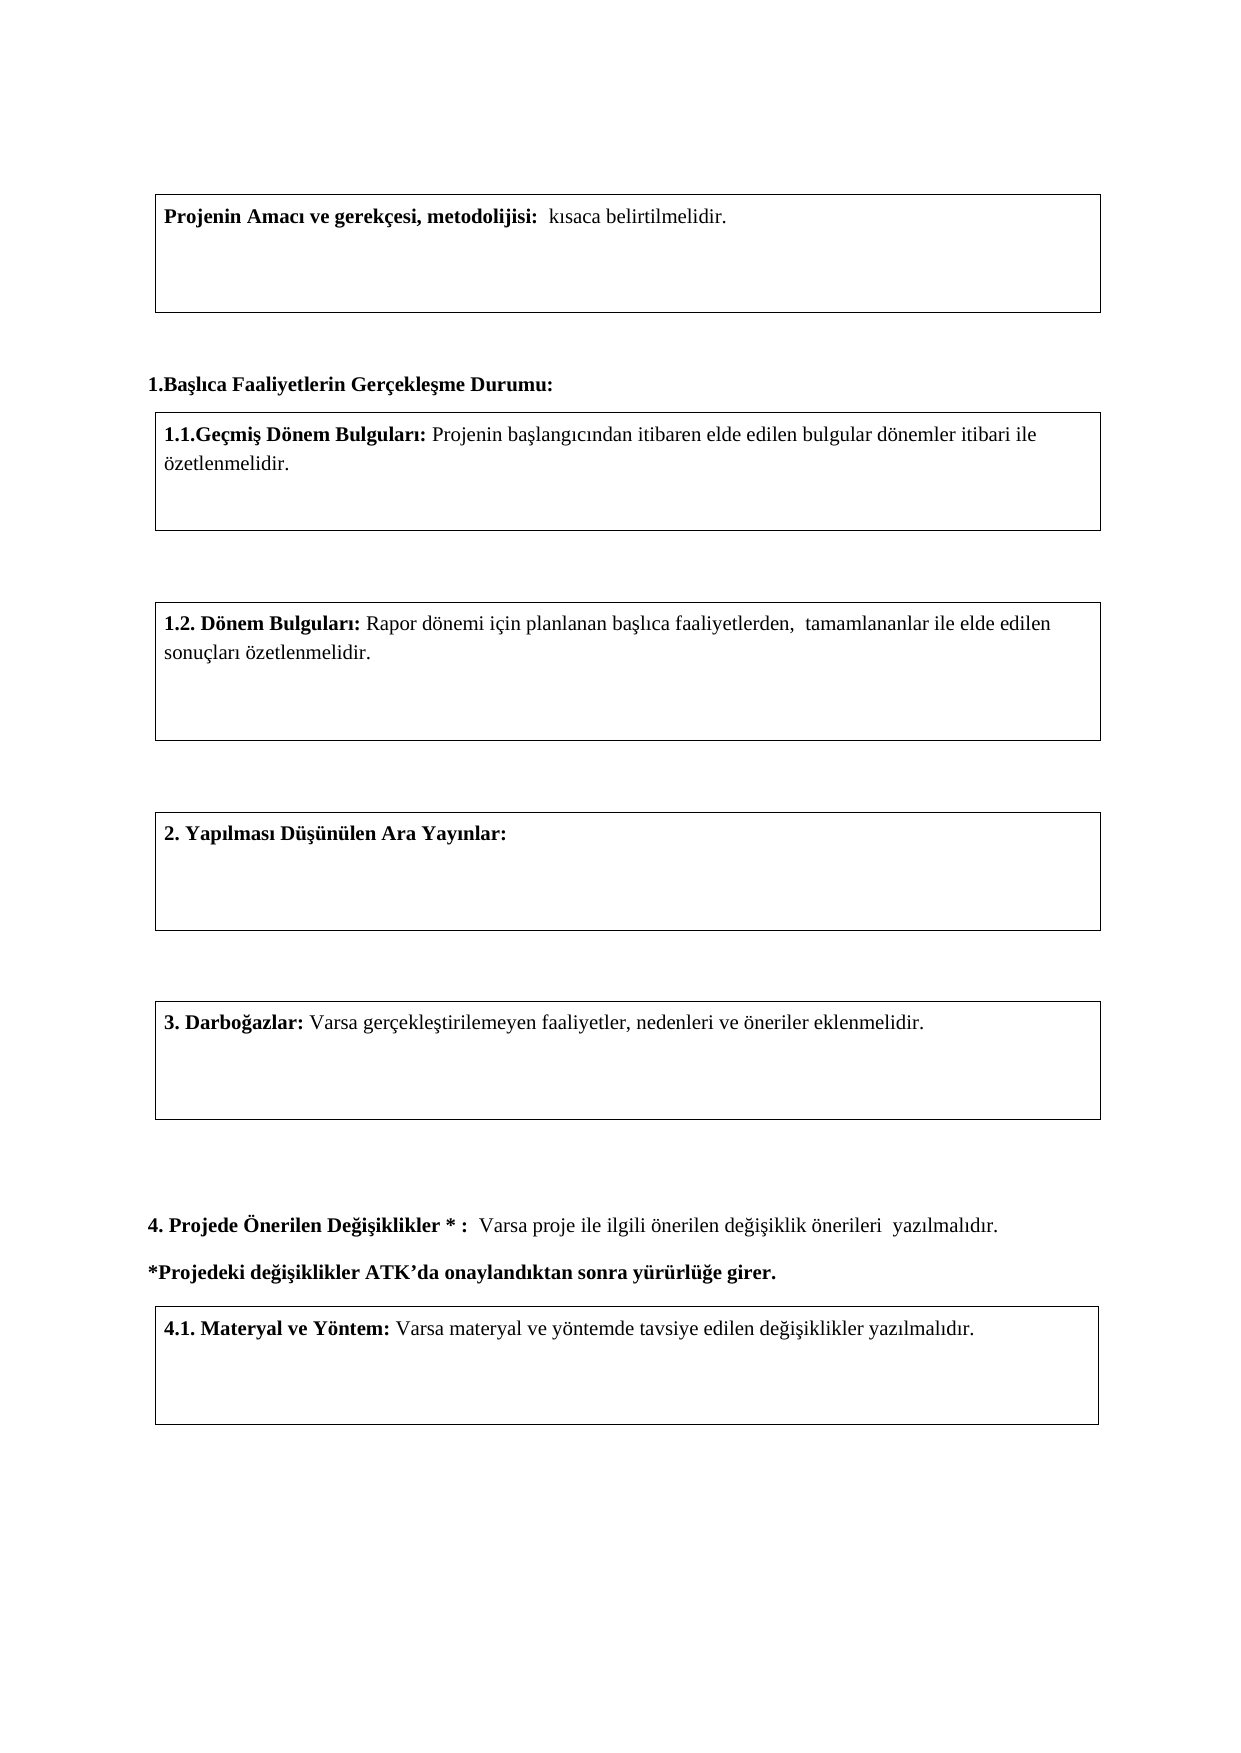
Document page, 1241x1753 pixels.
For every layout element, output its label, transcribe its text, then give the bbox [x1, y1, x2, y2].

table_header 1.1.Geçmiş Dönem Bulguları: Projenin başlangıcından itibaren elde edilen bulgular dönemler itibari ile özetlenmelidir. [156, 413, 1100, 530]
text *Projedeki değişiklikler ATK’da onaylandıktan sonra yürürlüğe girer. [148, 1259, 1092, 1284]
table_header Projenin Amacı ve gerekçesi, metodolijisi: kısaca belirtilmelidir. [156, 195, 1100, 312]
text 1.Başlıca Faaliyetlerin Gerçekleşme Durumu: [148, 372, 1092, 396]
table_header 3. Darboğazlar: Varsa gerçekleştirilemeyen faaliyetler, nedenleri ve öneriler eklenmelidir. [156, 1002, 1100, 1119]
table_header 1.2. Dönem Bulguları: Rapor dönemi için planlanan başlıca faaliyetlerden, tamamlananlar ile elde edilen sonuçları özetlenmelidir. [156, 603, 1100, 740]
text 4. Projede Önerilen Değişiklikler * : Varsa proje ile ilgili önerilen değişiklik önerileri yazılmalıdır. [148, 1213, 1092, 1237]
table_header 2. Yapılması Düşünülen Ara Yayınlar: [156, 813, 1100, 929]
table_header 4.1. Materyal ve Yöntem: Varsa materyal ve yöntemde tavsiye edilen değişiklikler yazılmalıdır. [156, 1307, 1098, 1424]
